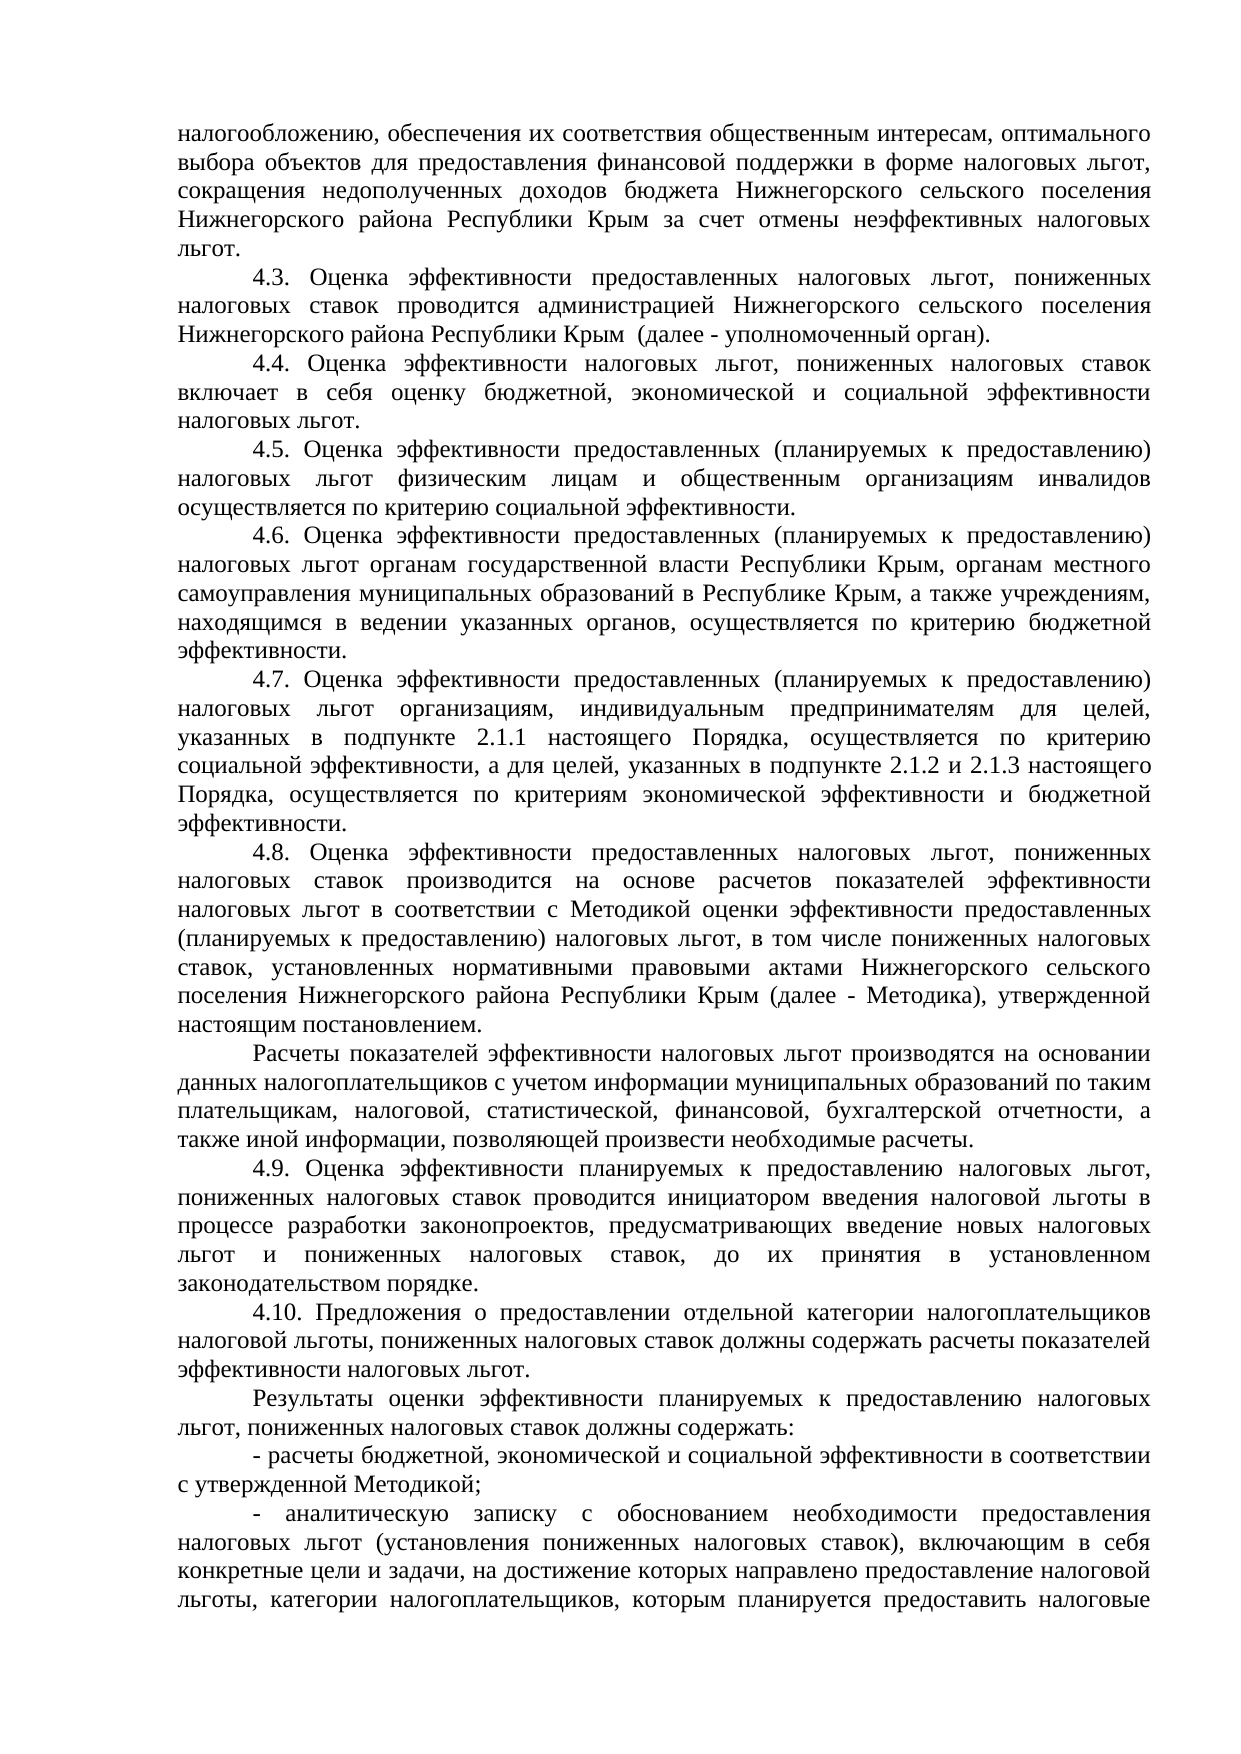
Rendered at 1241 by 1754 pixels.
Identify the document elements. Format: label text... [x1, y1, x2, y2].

text 4.7. Оценка эффективности предоставленных (планируемых к предоставлению) налоговых льгот организациям, индивидуальным предпринимателям для целей, указанных в подпункте 2.1.1 настоящего Порядка, осуществляется по критерию социальной эффективности, а для целей, указанных в подпункте 2.1.2 и 2.1.3 настоящего Порядка, осуществляется по критериям экономической эффективности и бюджетной эффективности. [177, 664, 1152, 837]
text 4.10. Предложения о предоставлении отдельной категории налогоплательщиков налоговой льготы, пониженных налоговых ставок должны содержать расчеты показателей эффективности налоговых льгот. [177, 1297, 1152, 1383]
text - расчеты бюджетной, экономической и социальной эффективности в соответствии с утвержденной Методикой; [177, 1441, 1152, 1498]
text Результаты оценки эффективности планируемых к предоставлению налоговых льгот, пониженных налоговых ставок должны содержать: [177, 1383, 1152, 1441]
text Расчеты показателей эффективности налоговых льгот производятся на основании данных налогоплательщиков с учетом информации муниципальных образований по таким плательщикам, налоговой, статистической, финансовой, бухгалтерской отчетности, а также иной информации, позволяющей произвести необходимые расчеты. [177, 1038, 1152, 1153]
text 4.8. Оценка эффективности предоставленных налоговых льгот, пониженных налоговых ставок производится на основе расчетов показателей эффективности налоговых льгот в соответствии с Методикой оценки эффективности предоставленных (планируемых к предоставлению) налоговых льгот, в том числе пониженных налоговых ставок, установленных нормативными правовыми актами Нижнегорского сельского поселения Нижнегорского района Республики Крым (далее - Методика), утвержденной настоящим постановлением. [177, 837, 1152, 1038]
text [177, 1498, 1152, 1613]
text 4.3. Оценка эффективности предоставленных налоговых льгот, пониженных налоговых ставок проводится администрацией Нижнегорского сельского поселения Нижнегорского района Республики Крым (далее - уполномоченный орган). [177, 262, 1152, 348]
text 4.6. Оценка эффективности предоставленных (планируемых к предоставлению) налоговых льгот органам государственной власти Республики Крым, органам местного самоуправления муниципальных образований в Республике Крым, а также учреждениям, находящимся в ведении указанных органов, осуществляется по критерию бюджетной эффективности. [177, 521, 1152, 664]
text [177, 118, 1152, 262]
text 4.5. Оценка эффективности предоставленных (планируемых к предоставлению) налоговых льгот физическим лицам и общественным организациям инвалидов осуществляется по критерию социальной эффективности. [177, 434, 1152, 521]
text 4.9. Оценка эффективности планируемых к предоставлению налоговых льгот, пониженных налоговых ставок проводится инициатором введения налоговой льготы в процессе разработки законопроектов, предусматривающих введение новых налоговых льгот и пониженных налоговых ставок, до их принятия в установленном законодательством порядке. [177, 1153, 1152, 1297]
text 4.4. Оценка эффективности налоговых льгот, пониженных налоговых ставок включает в себя оценку бюджетной, экономической и социальной эффективности налоговых льгот. [177, 348, 1152, 434]
